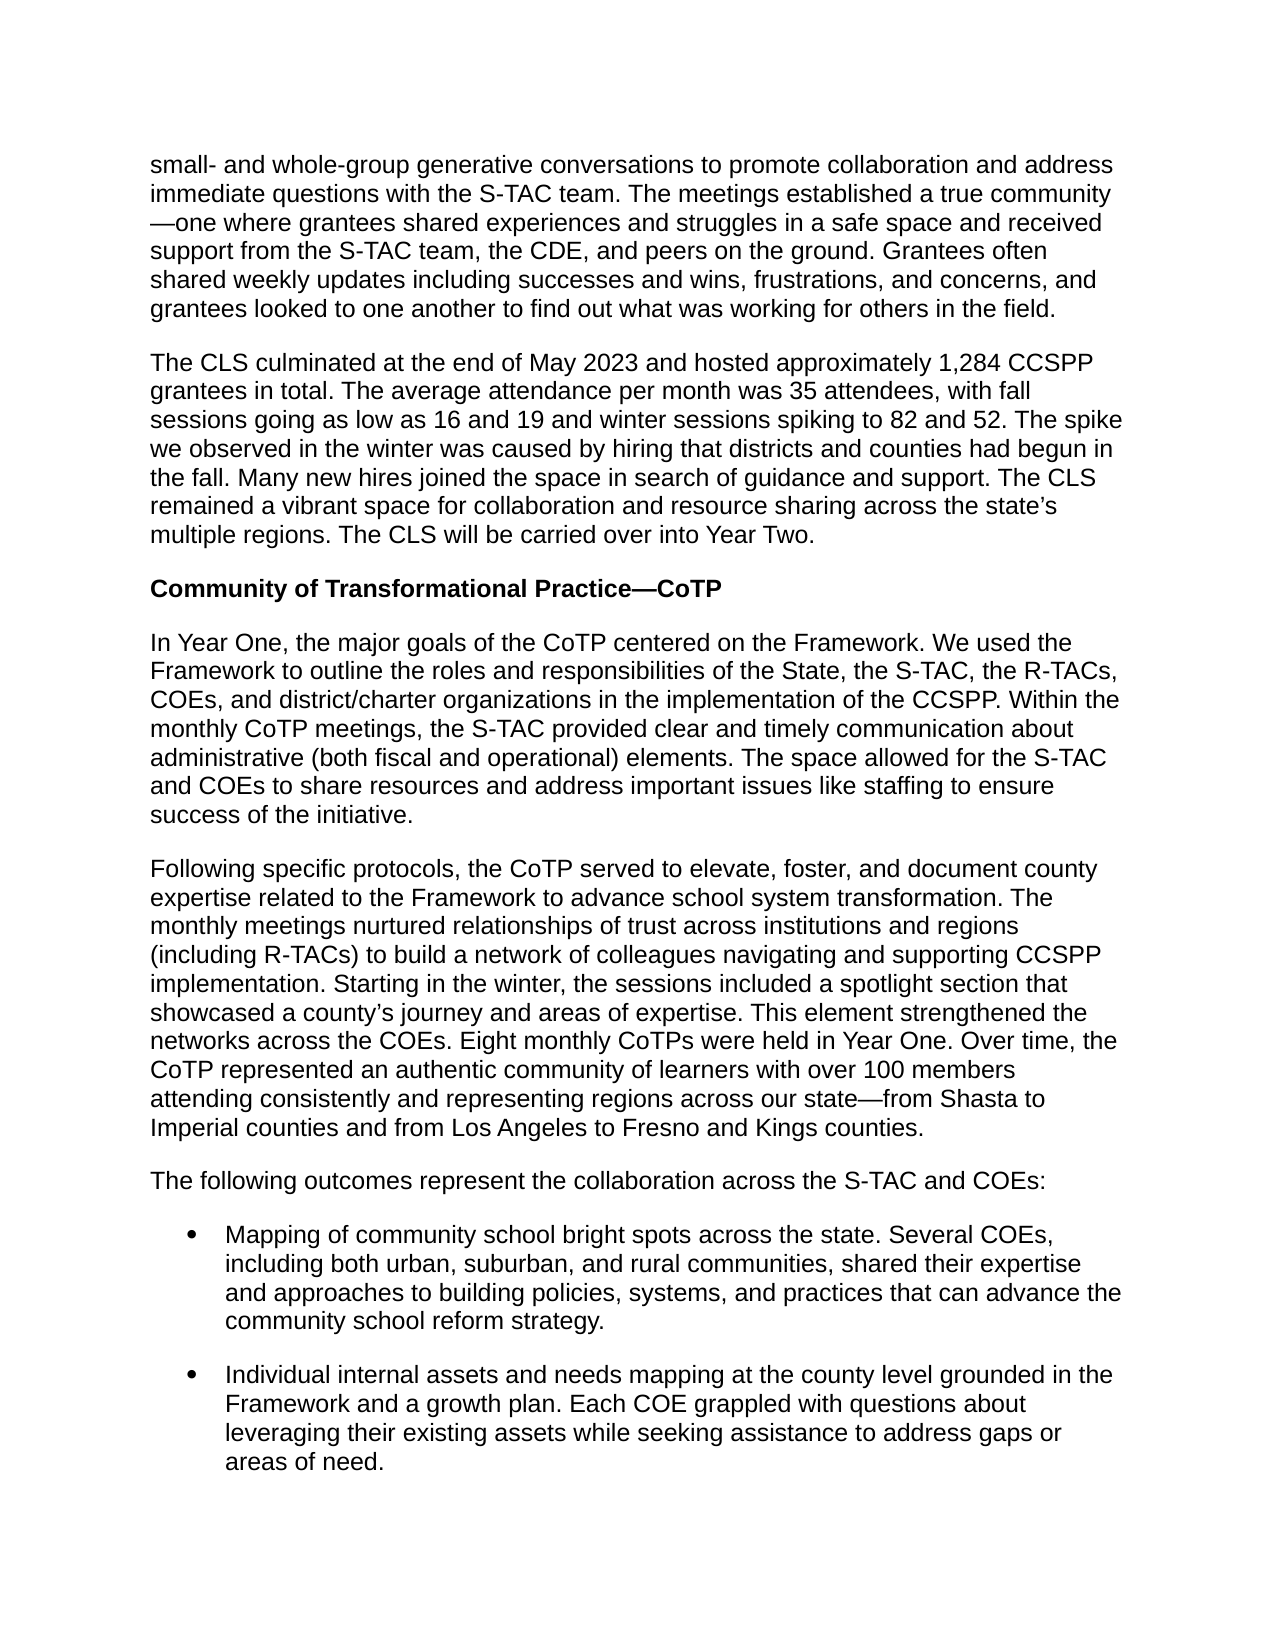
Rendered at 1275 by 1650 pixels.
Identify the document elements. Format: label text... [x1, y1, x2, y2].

text The following outcomes represent the collaboration across the S-TAC and COEs: [150, 1166, 1125, 1195]
list Mapping of community school bright spots across the state. Several COEs, including both urban, suburban, and rural communities, shared their expertise and approaches to building policies, systems, and practices that can advance the community school reform strategy. [187, 1220, 1125, 1335]
text Following specific protocols, the CoTP served to elevate, foster, and document county expertise related to the Framework to advance school system transformation. The monthly meetings nurtured relationships of trust across institutions and regions (including R-TACs) to build a network of colleagues navigating and supporting CCSPP implementation. Starting in the winter, the sessions included a spotlight section that showcased a county’s journey and areas of expertise. This element strengthened the networks across the COEs. Eight monthly CoTPs were held in Year One. Over time, the CoTP represented an authentic community of learners with over 100 members attending consistently and representing regions across our state—from Shasta to Imperial counties and from Los Angeles to Fresno and Kings counties. [150, 854, 1125, 1141]
text The CLS culminated at the end of May 2023 and hosted approximately 1,284 CCSPP grantees in total. The average attendance per month was 35 attendees, with fall sessions going as low as 16 and 19 and winter sessions spiking to 82 and 52. The spike we observed in the winter was caused by hiring that districts and counties had begun in the fall. Many new hires joined the space in search of guidance and support. The CLS remained a vibrant space for collaboration and resource sharing across the state’s multiple regions. The CLS will be carried over into Year Two. [150, 347, 1125, 549]
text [150, 150, 1125, 322]
text In Year One, the major goals of the CoTP centered on the Framework. We used the Framework to outline the roles and responsibilities of the State, the S-TAC, the R-TACs, COEs, and district/charter organizations in the implementation of the CCSPP. Within the monthly CoTP meetings, the S-TAC provided clear and timely communication about administrative (both fiscal and operational) elements. The space allowed for the S-TAC and COEs to share resources and address important issues like staffing to ensure success of the initiative. [150, 627, 1125, 829]
list Individual internal assets and needs mapping at the county level grounded in the Framework and a growth plan. Each COE grappled with questions about leveraging their existing assets while seeking assistance to address gaps or areas of need. [187, 1360, 1125, 1475]
text Community of Transformational Practice—CoTP [150, 574, 1125, 602]
